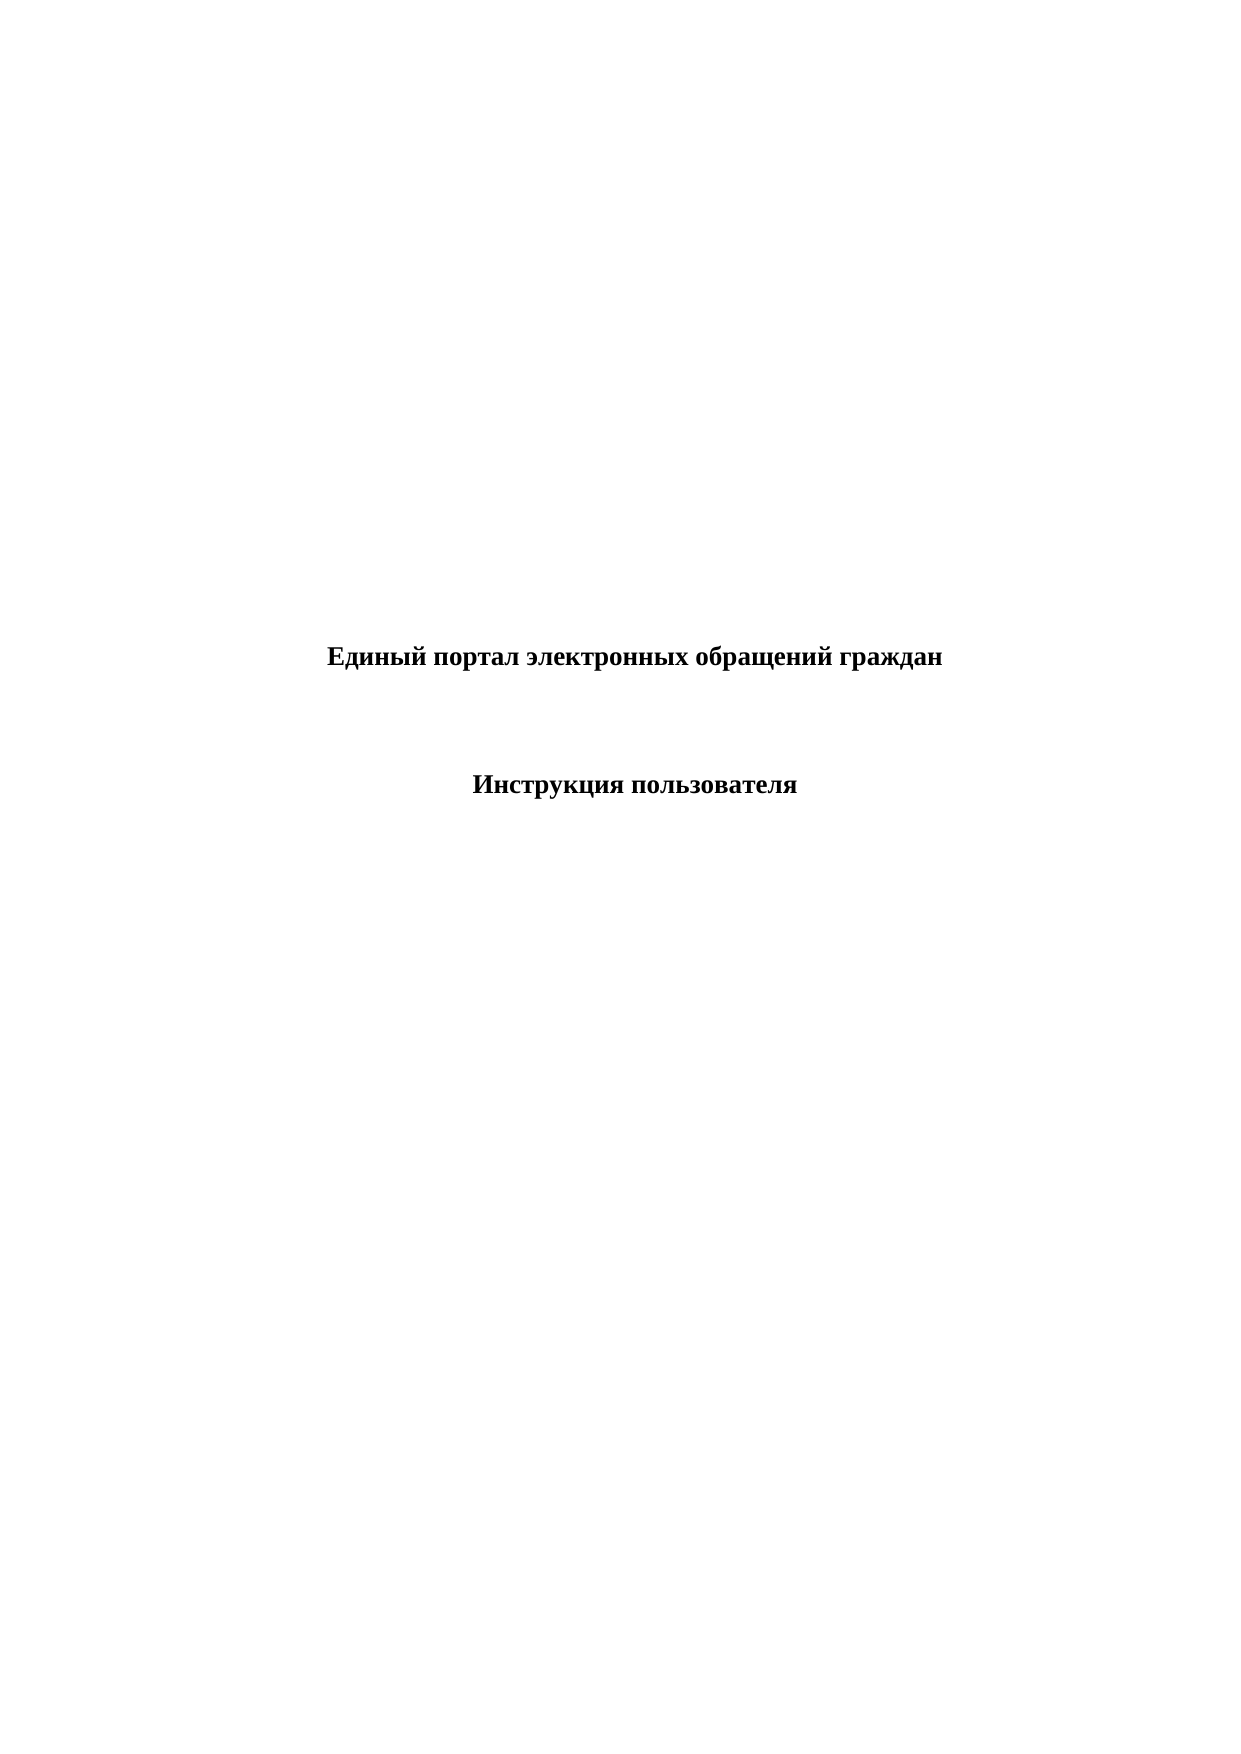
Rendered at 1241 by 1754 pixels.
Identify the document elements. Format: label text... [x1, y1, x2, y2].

text Единый портал электронных обращений граждан [118, 631, 1152, 671]
text Инструкция пользователя [118, 759, 1152, 799]
